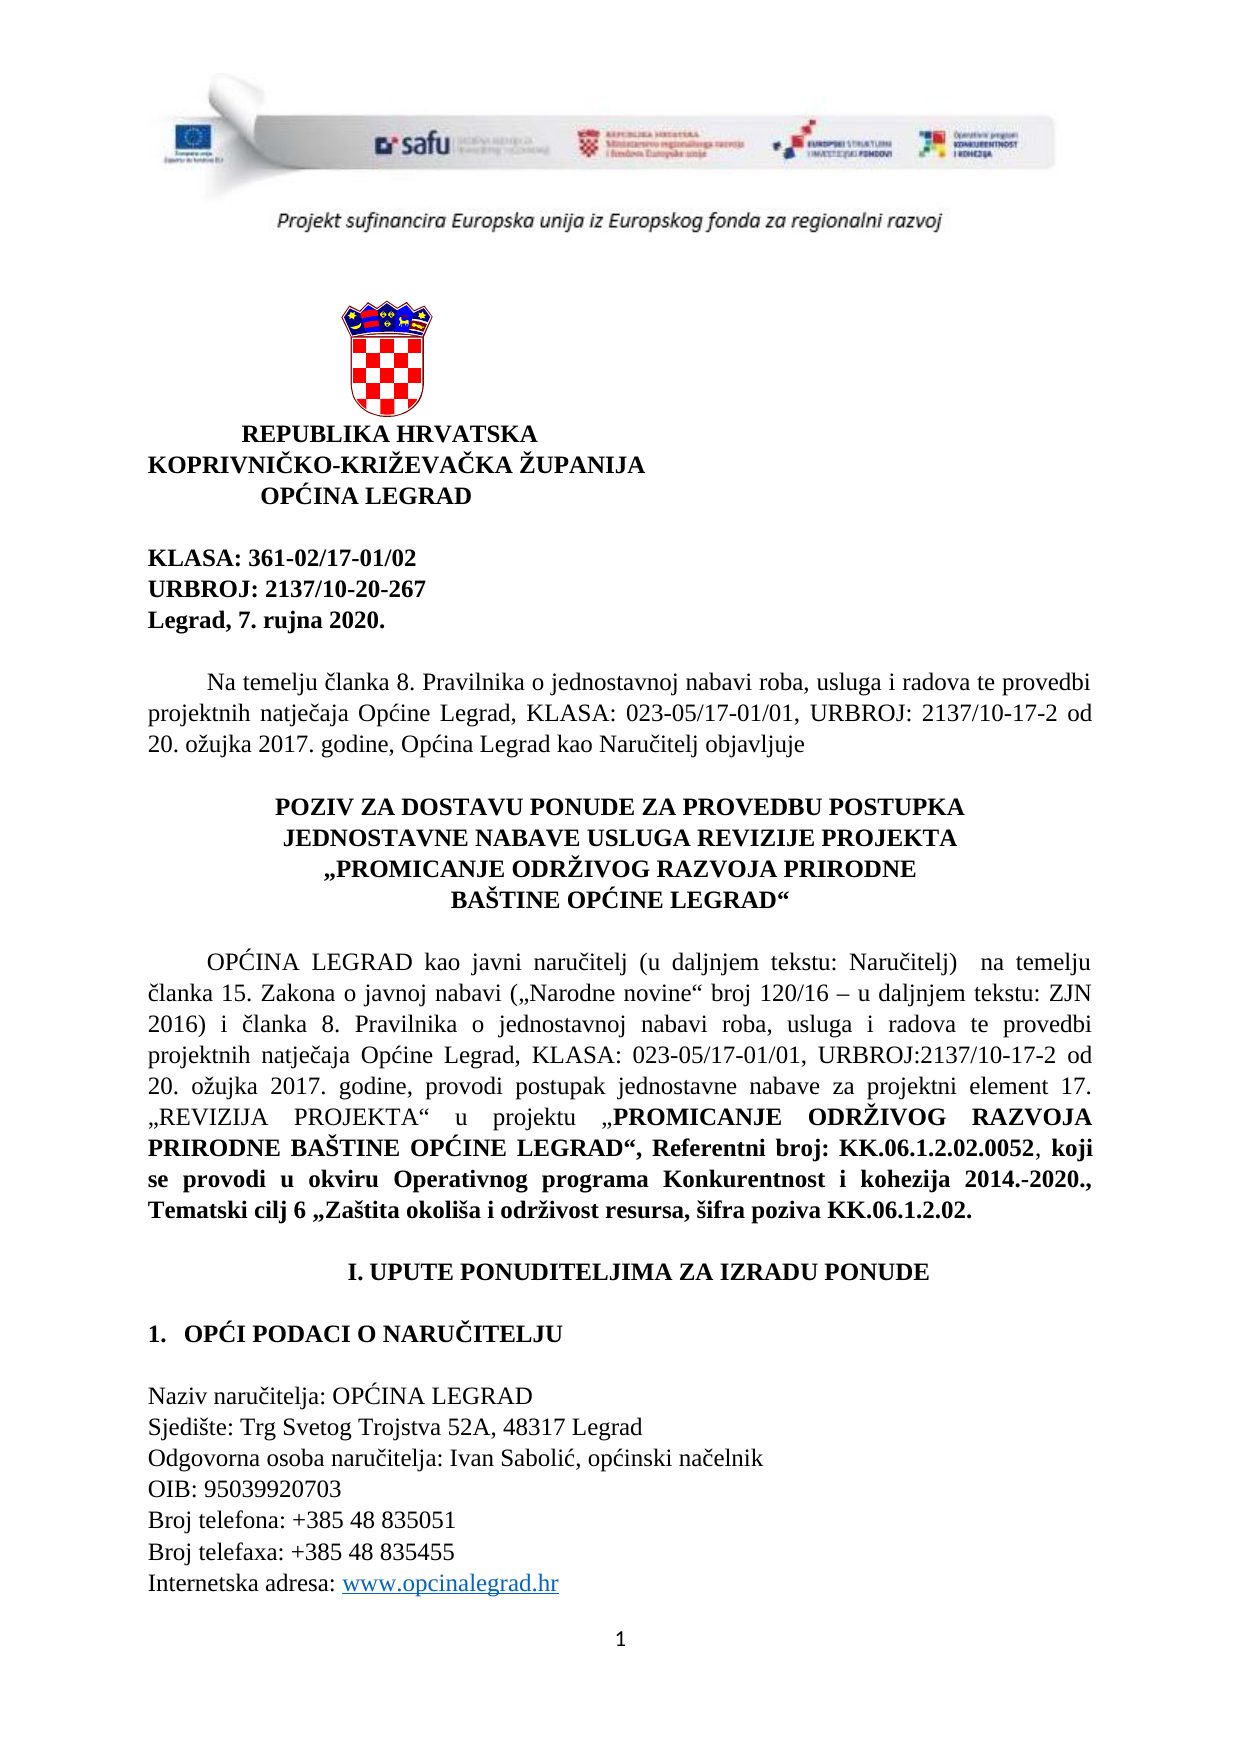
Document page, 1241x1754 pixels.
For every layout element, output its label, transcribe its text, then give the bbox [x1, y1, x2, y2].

text Na temelju članka 8. Pravilnika o jednostavnoj nabavi roba, usluga i radova te provedbi projektnih natječaja Općine Legrad, KLASA: 023-05/17-01/01, URBROJ: 2137/10-17-2 od 20. ožujka 2017. godine, Općina Legrad kao Naručitelj objavljuje [148, 667, 1093, 758]
text Sjedište: Trg Svetog Trojstva 52A, 48317 Legrad [148, 1412, 1093, 1441]
text Legrad, 7. rujna 2020. [148, 605, 1093, 634]
text URBROJ: 2137/10-20-267 [148, 574, 1093, 603]
list OPĆI PODACI O NARUČITELJU [148, 1319, 1093, 1348]
text KLASA: 361-02/17-01/02 [148, 543, 1093, 572]
text POZIV ZA DOSTAVU PONUDE ZA PROVEDBU POSTUPKA [148, 792, 1093, 820]
text Broj telefona: +385 48 835051 [148, 1506, 1093, 1534]
text OPĆINA LEGRAD kao javni naručitelj (u daljnjem tekstu: Naručitelj) na temelju članka 15. Zakona o javnoj nabavi („Narodne novine“ broj 120/16 – u daljnjem tekstu: ZJN 2016) i članka 8. Pravilnika o jednostavnoj nabavi roba, usluga i radova te provedbi projektnih natječaja Općine Legrad, KLASA: 023-05/17-01/01, URBROJ:2137/10-17-2 od 20. ožujka 2017. godine, provodi postupak jednostavne nabave za projektni element 17. „REVIZIJA PROJEKTA“ u projektu „PROMICANJE ODRŽIVOG RAZVOJA PRIRODNE BAŠTINE OPĆINE LEGRAD“, Referentni broj: KK.06.1.2.02.0052, koji se provodi u okviru Operativnog programa Konkurentnost i kohezija 2014.-2020., Tematski cilj 6 „Zaštita okoliša i održivost resursa, šifra poziva KK.06.1.2.02. [148, 947, 1093, 1224]
text Naziv naručitelja: OPĆINA LEGRAD [148, 1381, 1093, 1410]
text OPĆINA LEGRAD [148, 481, 1093, 510]
text BAŠTINE OPĆINE LEGRAD“ [148, 885, 1093, 913]
text „PROMICANJE ODRŽIVOG RAZVOJA PRIRODNE [148, 854, 1093, 882]
picture [147, 73, 1093, 240]
list UPUTE PONUDITELJIMA ZA IZRADU PONUDE [185, 1257, 1093, 1286]
text Internetska adresa: www.opcinalegrad.hr [148, 1568, 1093, 1596]
text JEDNOSTAVNE NABAVE USLUGA REVIZIJE PROJEKTA [148, 823, 1093, 851]
text Broj telefaxa: +385 48 835455 [148, 1537, 1093, 1565]
text REPUBLIKA HRVATSKA [148, 419, 1093, 448]
text Odgovorna osoba naručitelja: Ivan Sabolić, općinski načelnik [148, 1443, 1093, 1472]
text OIB: 95039920703 [148, 1474, 1093, 1503]
text KOPRIVNIČKO-KRIŽEVAČKA ŽUPANIJA [148, 450, 1093, 479]
